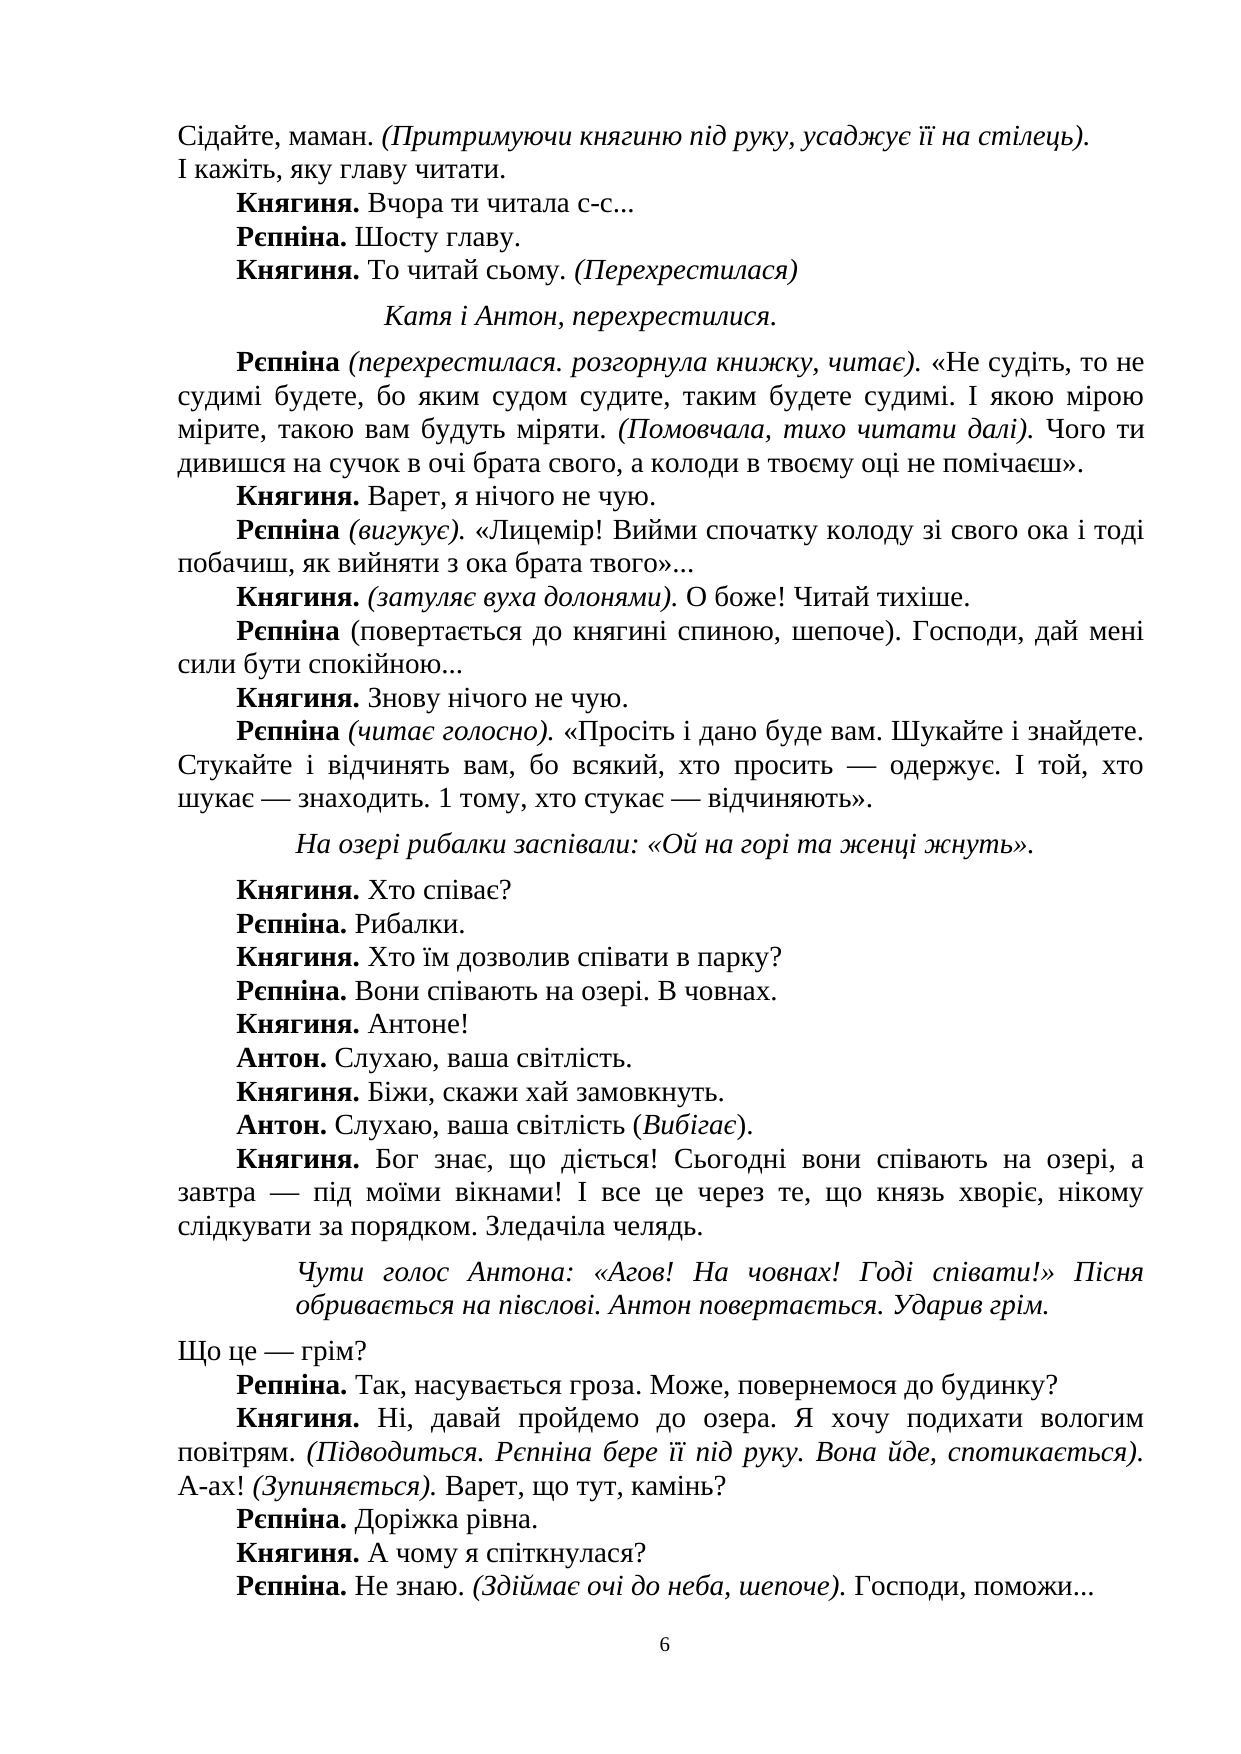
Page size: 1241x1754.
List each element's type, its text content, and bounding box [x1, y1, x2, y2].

text Рєпніна. Вони співають на озері. В човнах. [177, 973, 1145, 1007]
text Княгиня. (затуляє вуха долонями). О боже! Читай тихіше. [177, 579, 1145, 613]
text Репніна. Так, насувається гроза. Може, повернемося до будинку? [177, 1367, 1145, 1401]
text Рєпніна. Рибалки. [177, 906, 1145, 939]
text Княгиня. Бог знає, що діється! Сьогодні вони співають на озері, а завтра — під моїми вікнами! І все це через те, що князь хворіє, нікому слідкувати за порядком. Зледачіла челядь. [177, 1141, 1145, 1241]
text Чути голос Антона: «Агов! На човнах! Годі співати!» Пісня обривається на півслові. Антон повертається. Ударив грім. [295, 1254, 1145, 1321]
text Княгиня. Вчора ти читала с-с... [177, 185, 1145, 219]
text Княгиня. Антоне! [177, 1007, 1145, 1040]
text Катя і Антон, перехрестилися. [177, 298, 1145, 332]
text Рєпніна. Доріжка рівна. [177, 1501, 1145, 1535]
text Княгиня. То читай сьому. (Перехрестилася) [177, 252, 1145, 286]
text І кажіть, яку главу читати. [177, 152, 1145, 185]
text Княгиня. Хто співає? [177, 872, 1145, 906]
text Що це — грім? [177, 1333, 1145, 1367]
text Рєпніна. Не знаю. (Здіймає очі до неба, шепоче). Господи, поможи... [177, 1568, 1145, 1602]
text Рєпніна (вигукує). «Лицемір! Вийми спочатку колоду зі свого ока і тоді побачиш, як вийняти з ока брата твого»... [177, 512, 1145, 579]
text Антон. Слухаю, ваша світлість (Вибігає). [177, 1107, 1145, 1141]
text Рєпніна. Шосту главу. [177, 219, 1145, 252]
text Рєпніна (повертається до княгині спиною, шепоче). Господи, дай мені сили бути спокійною... [177, 613, 1145, 680]
text Княгиня. Біжи, скажи хай замовкнуть. [177, 1074, 1145, 1107]
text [177, 118, 1145, 152]
text Княгиня. А чому я спіткнулася? [177, 1535, 1145, 1568]
text Княгиня. Ні, давай пройдемо до озера. Я хочу подихати вологим повітрям. (Підводиться. Рєпніна бере її під руку. Вона йде, спотикається). А-ах! (Зупиняється). Варет, що тут, камінь? [177, 1401, 1145, 1501]
text Княгиня. Знову нічого не чую. [177, 680, 1145, 713]
text Антон. Слухаю, ваша світлість. [177, 1040, 1145, 1074]
text Княгиня. Хто їм дозволив співати в парку? [177, 939, 1145, 973]
text На озері рибалки заспівали: «Ой на горі та женці жнуть». [177, 826, 1145, 860]
text Рєпніна (перехрестилася. розгорнула книжку, читає). «Не судіть, то не судимі будете, бо яким судом судите, таким будете судимі. І якою мірою мірите, такою вам будуть міряти. (Помовчала, тихо читати далі). Чого ти дивишся на сучок в очі брата свого, а колоди в твоєму оці не помічаєш». [177, 344, 1145, 478]
text Княгиня. Варет, я нічого не чую. [177, 478, 1145, 512]
text Рєпніна (читає голосно). «Просіть і дано буде вам. Шукайте і знайдете. Стукайте і відчинять вам, бо всякий, хто просить — одержує. І той, хто шукає — знаходить. 1 тому, хто стукає — відчиняють». [177, 713, 1145, 814]
